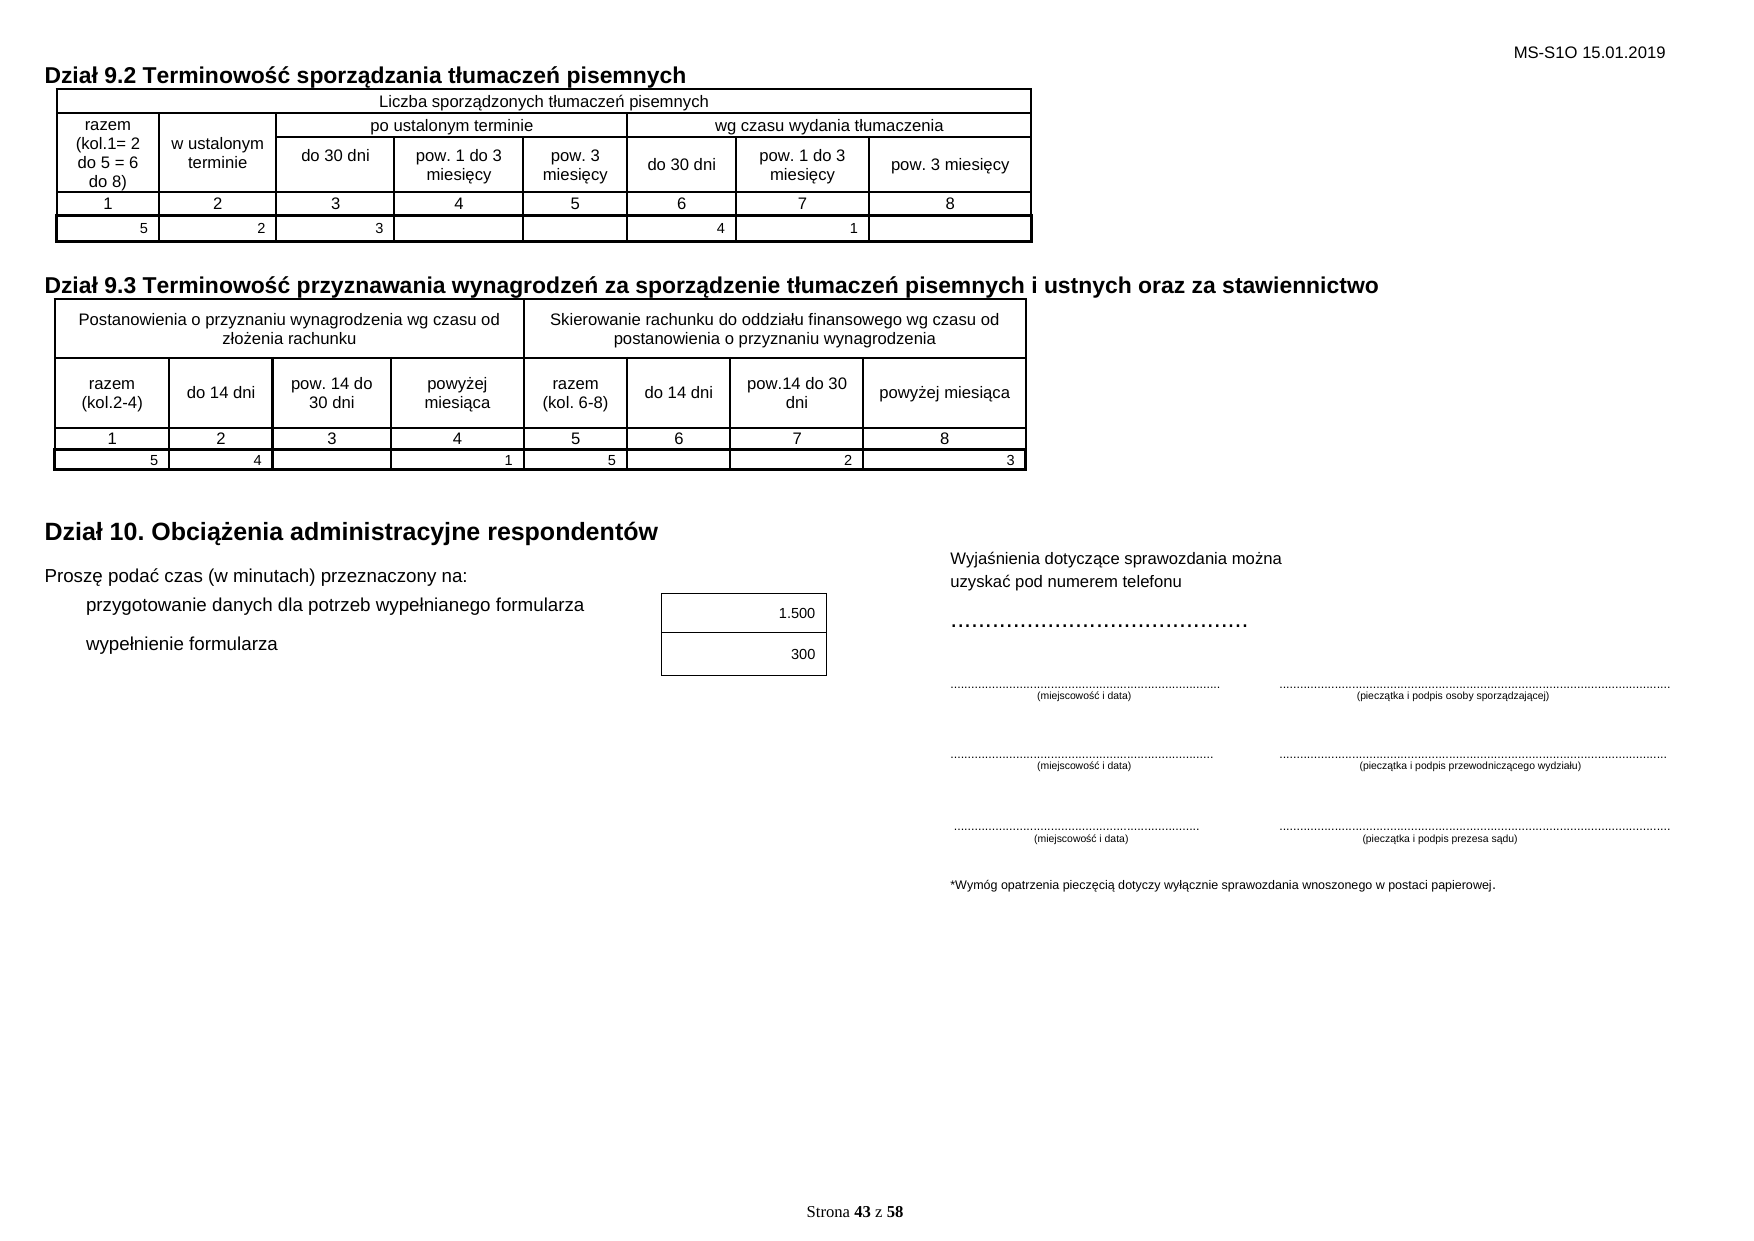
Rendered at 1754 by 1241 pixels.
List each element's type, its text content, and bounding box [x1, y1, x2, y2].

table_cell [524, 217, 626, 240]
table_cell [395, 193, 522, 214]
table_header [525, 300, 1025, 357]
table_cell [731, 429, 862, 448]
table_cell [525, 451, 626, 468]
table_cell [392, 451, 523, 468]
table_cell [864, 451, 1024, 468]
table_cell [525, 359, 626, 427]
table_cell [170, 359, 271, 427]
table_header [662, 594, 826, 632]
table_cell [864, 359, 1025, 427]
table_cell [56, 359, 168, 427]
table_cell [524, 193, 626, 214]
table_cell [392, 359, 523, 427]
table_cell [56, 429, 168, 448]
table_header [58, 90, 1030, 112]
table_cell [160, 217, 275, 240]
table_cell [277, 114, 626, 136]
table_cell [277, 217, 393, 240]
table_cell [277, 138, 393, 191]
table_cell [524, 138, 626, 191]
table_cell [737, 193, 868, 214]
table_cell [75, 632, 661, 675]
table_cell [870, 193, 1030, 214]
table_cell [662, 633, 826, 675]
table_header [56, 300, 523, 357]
text Dział 10. Obciążenia administracyjne respondentów [44, 504, 1665, 546]
text Dział 9.2 Terminowość sporządzania tłumaczeń pisemnych [44, 62, 1665, 88]
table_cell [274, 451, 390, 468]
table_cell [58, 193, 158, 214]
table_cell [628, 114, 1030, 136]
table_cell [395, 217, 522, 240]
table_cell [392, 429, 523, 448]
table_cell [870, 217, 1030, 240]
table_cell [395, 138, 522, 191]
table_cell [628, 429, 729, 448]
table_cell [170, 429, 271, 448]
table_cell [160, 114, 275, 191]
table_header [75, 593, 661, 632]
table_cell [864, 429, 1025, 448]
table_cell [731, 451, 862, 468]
text Proszę podać czas (w minutach) przeznaczony na: [44, 546, 1665, 587]
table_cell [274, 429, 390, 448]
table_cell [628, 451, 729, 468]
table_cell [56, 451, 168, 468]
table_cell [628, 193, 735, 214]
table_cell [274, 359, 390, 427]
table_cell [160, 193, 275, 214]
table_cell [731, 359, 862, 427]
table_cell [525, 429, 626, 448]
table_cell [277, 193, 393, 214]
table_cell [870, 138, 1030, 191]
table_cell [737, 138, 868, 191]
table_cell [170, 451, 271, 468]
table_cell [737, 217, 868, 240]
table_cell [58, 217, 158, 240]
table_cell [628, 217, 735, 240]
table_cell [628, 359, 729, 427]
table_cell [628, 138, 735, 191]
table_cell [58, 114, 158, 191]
text Dział 9.3 Terminowość przyznawania wynagrodzeń za sporządzenie tłumaczeń pisemnych i ustnych oraz za stawiennictwo [44, 272, 1665, 298]
